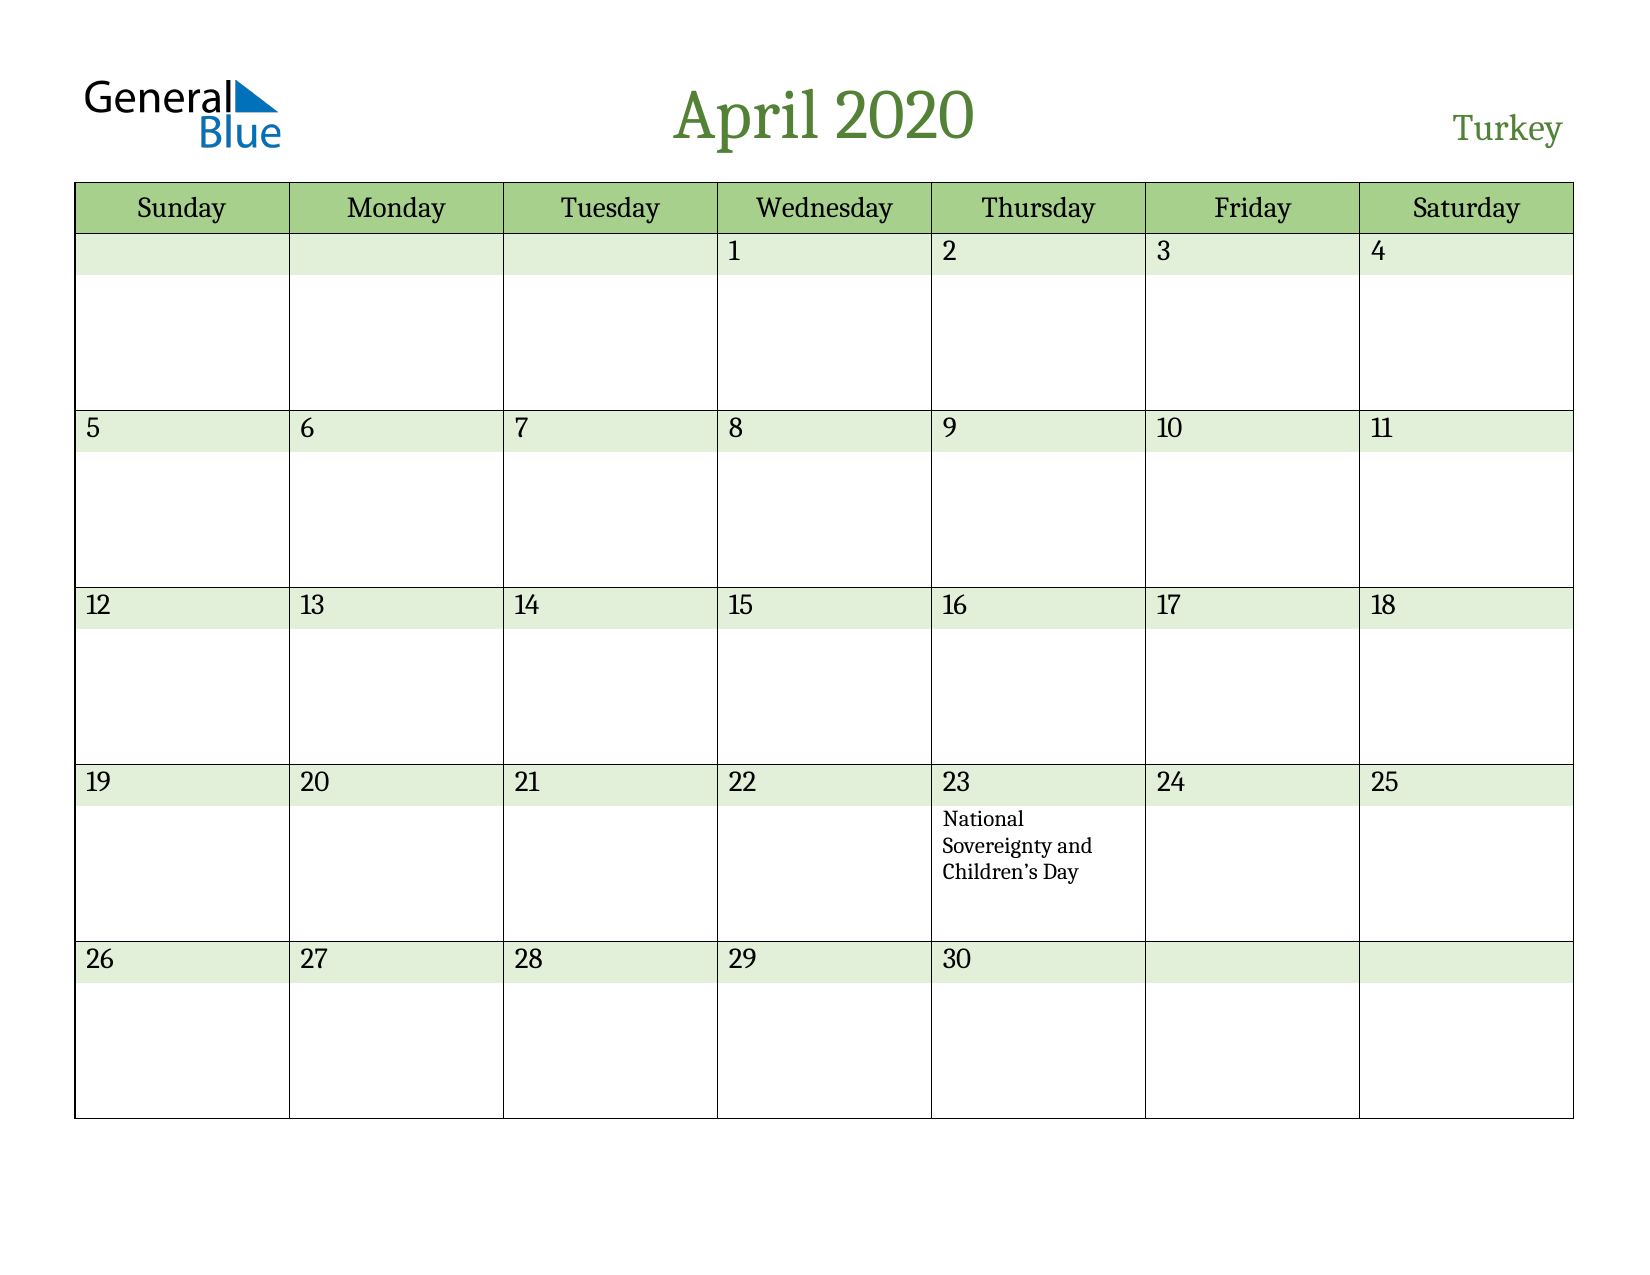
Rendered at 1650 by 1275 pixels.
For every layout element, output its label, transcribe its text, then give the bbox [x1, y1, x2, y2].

table_cell 18 [1360, 588, 1573, 629]
table_cell 10 [1146, 411, 1359, 452]
table_cell [1360, 983, 1573, 1118]
table_cell [290, 234, 503, 275]
table_cell [504, 806, 717, 941]
table_cell [76, 234, 289, 275]
table_cell 16 [932, 588, 1145, 629]
table_cell [1146, 942, 1359, 983]
table_cell 13 [290, 588, 503, 629]
table_cell 1 [718, 234, 931, 275]
table_cell Wednesday [718, 183, 931, 233]
table_cell 8 [718, 411, 931, 452]
table_cell [1146, 983, 1359, 1118]
table_cell [718, 806, 931, 941]
table_cell 17 [1146, 588, 1359, 629]
table_cell [932, 452, 1145, 587]
table_cell 30 [932, 942, 1145, 983]
table_cell 15 [718, 588, 931, 629]
table_cell 9 [932, 411, 1145, 452]
table_cell [1360, 275, 1573, 410]
table_cell Monday [290, 183, 503, 233]
table_cell [76, 983, 289, 1118]
table_cell [290, 452, 503, 587]
table_cell [1360, 942, 1573, 983]
table_cell [1146, 275, 1359, 410]
table_cell [504, 452, 717, 587]
table_cell Tuesday [504, 183, 717, 233]
table_cell [290, 629, 503, 764]
table_cell National Sovereignty and Children’s Day [932, 806, 1145, 941]
table_cell 11 [1360, 411, 1573, 452]
table_cell [1360, 806, 1573, 941]
table_cell 6 [290, 411, 503, 452]
table_cell 22 [718, 765, 931, 806]
table_cell Saturday [1360, 183, 1573, 233]
table_header Turkey [1146, 75, 1574, 182]
table_cell [504, 629, 717, 764]
table_cell [1360, 452, 1573, 587]
table_cell 21 [504, 765, 717, 806]
table_cell 5 [76, 411, 289, 452]
table_cell 29 [718, 942, 931, 983]
table_cell 23 [932, 765, 1145, 806]
table_cell [932, 629, 1145, 764]
table_cell 2 [932, 234, 1145, 275]
table_cell 26 [76, 942, 289, 983]
table_cell [504, 275, 717, 410]
table_cell [1146, 629, 1359, 764]
table_cell 25 [1360, 765, 1573, 806]
table_cell [1360, 629, 1573, 764]
table_cell 7 [504, 411, 717, 452]
table_cell 19 [76, 765, 289, 806]
table_cell [1146, 452, 1359, 587]
picture [85, 80, 281, 148]
table_cell [76, 275, 289, 410]
table_cell 28 [504, 942, 717, 983]
table_cell [718, 452, 931, 587]
table_cell Sunday [76, 183, 289, 233]
table_cell [932, 983, 1145, 1118]
table_cell [718, 275, 931, 410]
table_cell [76, 629, 289, 764]
table_cell [504, 983, 717, 1118]
table_cell [1146, 806, 1359, 941]
table_cell Thursday [932, 183, 1145, 233]
table_cell 20 [290, 765, 503, 806]
table_header [75, 75, 503, 182]
table_cell [932, 275, 1145, 410]
table_cell 24 [1146, 765, 1359, 806]
table_cell [290, 806, 503, 941]
table_cell Friday [1146, 183, 1359, 233]
table_header April 2020 [503, 75, 1146, 182]
table_cell 14 [504, 588, 717, 629]
table_cell 4 [1360, 234, 1573, 275]
table_cell [718, 983, 931, 1118]
table_cell [504, 234, 717, 275]
table_cell [76, 452, 289, 587]
table_cell 27 [290, 942, 503, 983]
table_cell [290, 983, 503, 1118]
table_cell [76, 806, 289, 941]
table_cell 3 [1146, 234, 1359, 275]
table_cell 12 [76, 588, 289, 629]
table_cell [718, 629, 931, 764]
table_cell [290, 275, 503, 410]
